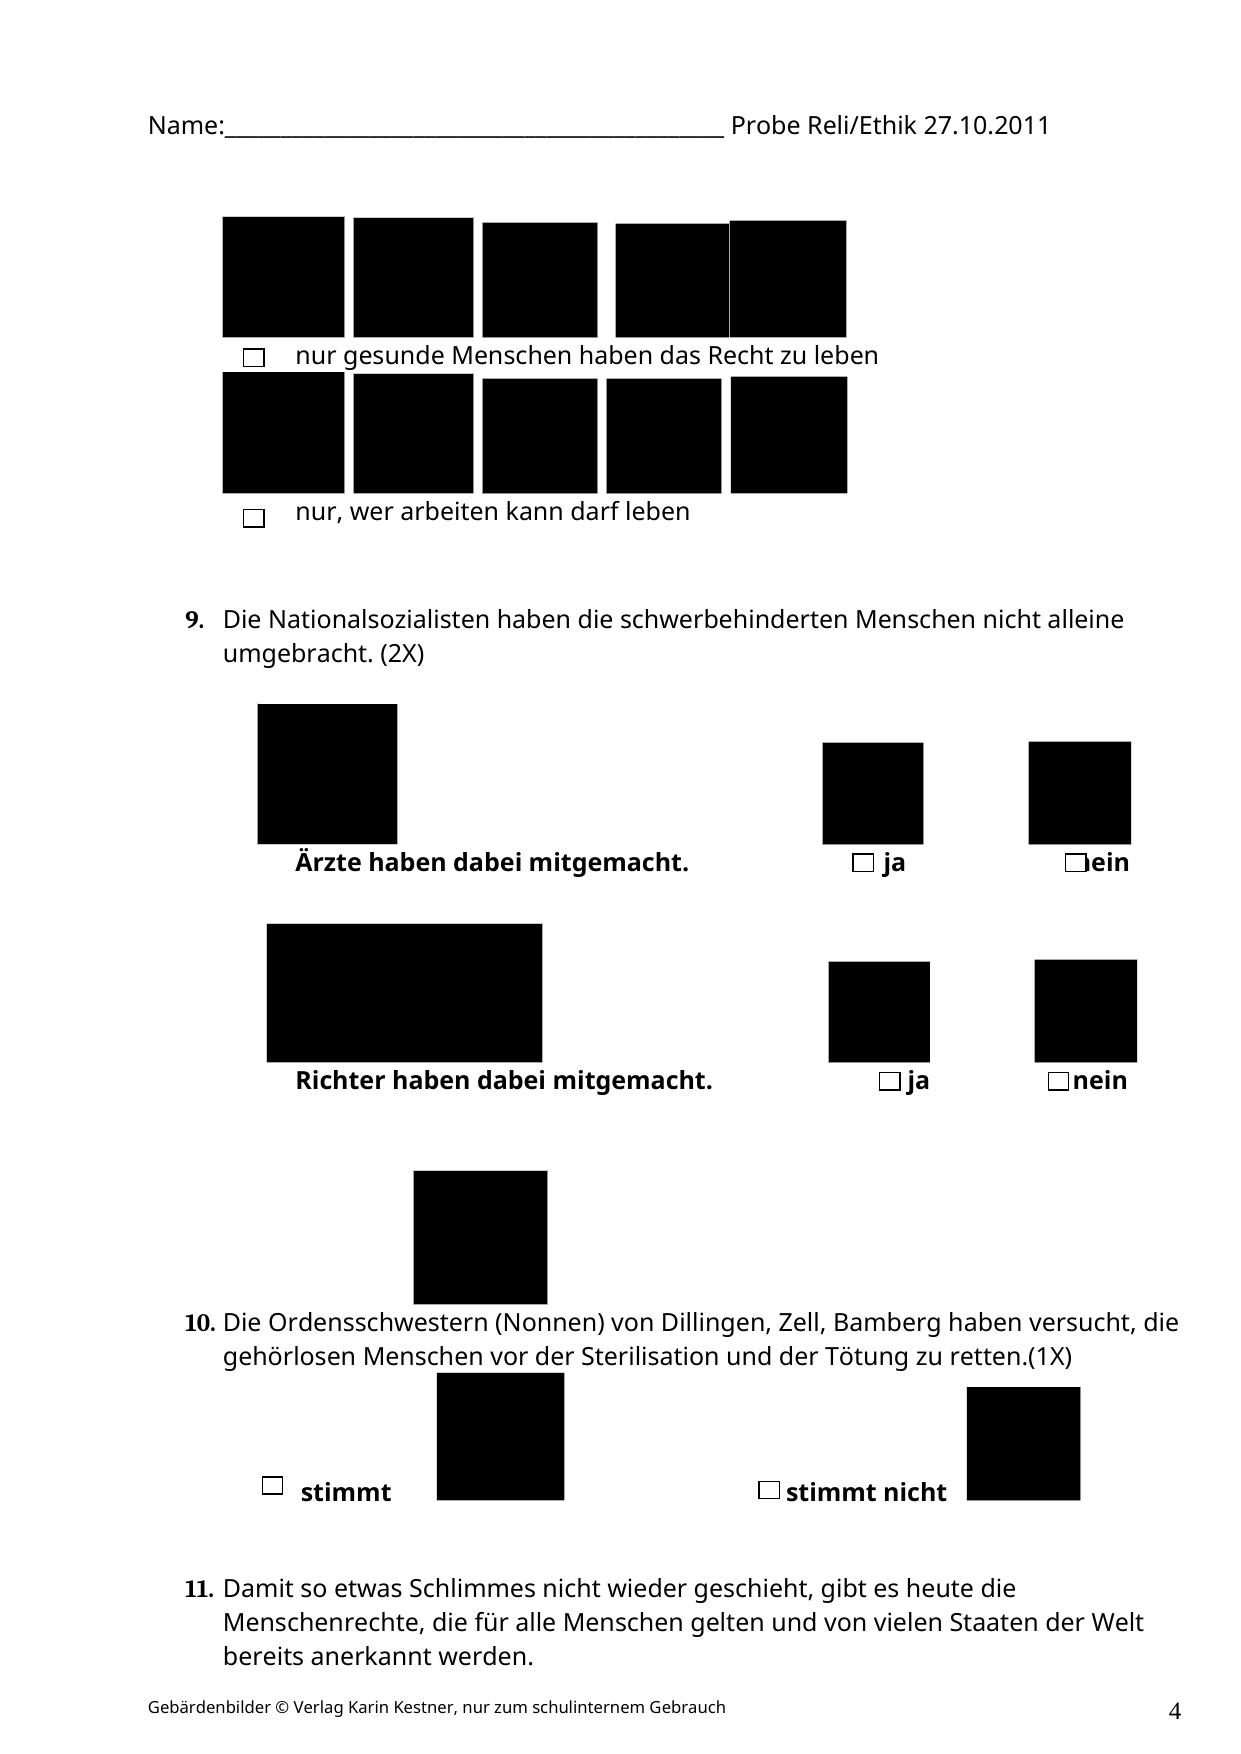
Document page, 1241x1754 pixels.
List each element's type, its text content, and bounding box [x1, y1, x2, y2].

list Damit so etwas Schlimmes nicht wieder geschieht, gibt es heute die Menschenrechte, die für alle Menschen gelten und von vielen Staaten der Welt bereits anerkannt werden. [185, 1570, 1181, 1673]
list Ärzte haben dabei mitgemacht. ja nein [223, 844, 1181, 878]
list stimmt stimmt nicht [223, 1373, 1181, 1508]
list Richter haben dabei mitgemacht. ja nein [223, 1063, 1181, 1097]
list Die Nationalsozialisten haben die schwerbehinderten Menschen nicht alleine umgebracht. (2X) [185, 601, 1181, 669]
list nur gesunde Menschen haben das Recht zu leben [223, 338, 1181, 372]
list nur, wer arbeiten kann darf leben [223, 494, 1181, 528]
list Die Ordensschwestern (Nonnen) von Dillingen, Zell, Bamberg haben versucht, die gehörlosen Menschen vor der Sterilisation und der Tötung zu retten.(1X) [185, 1305, 1181, 1373]
